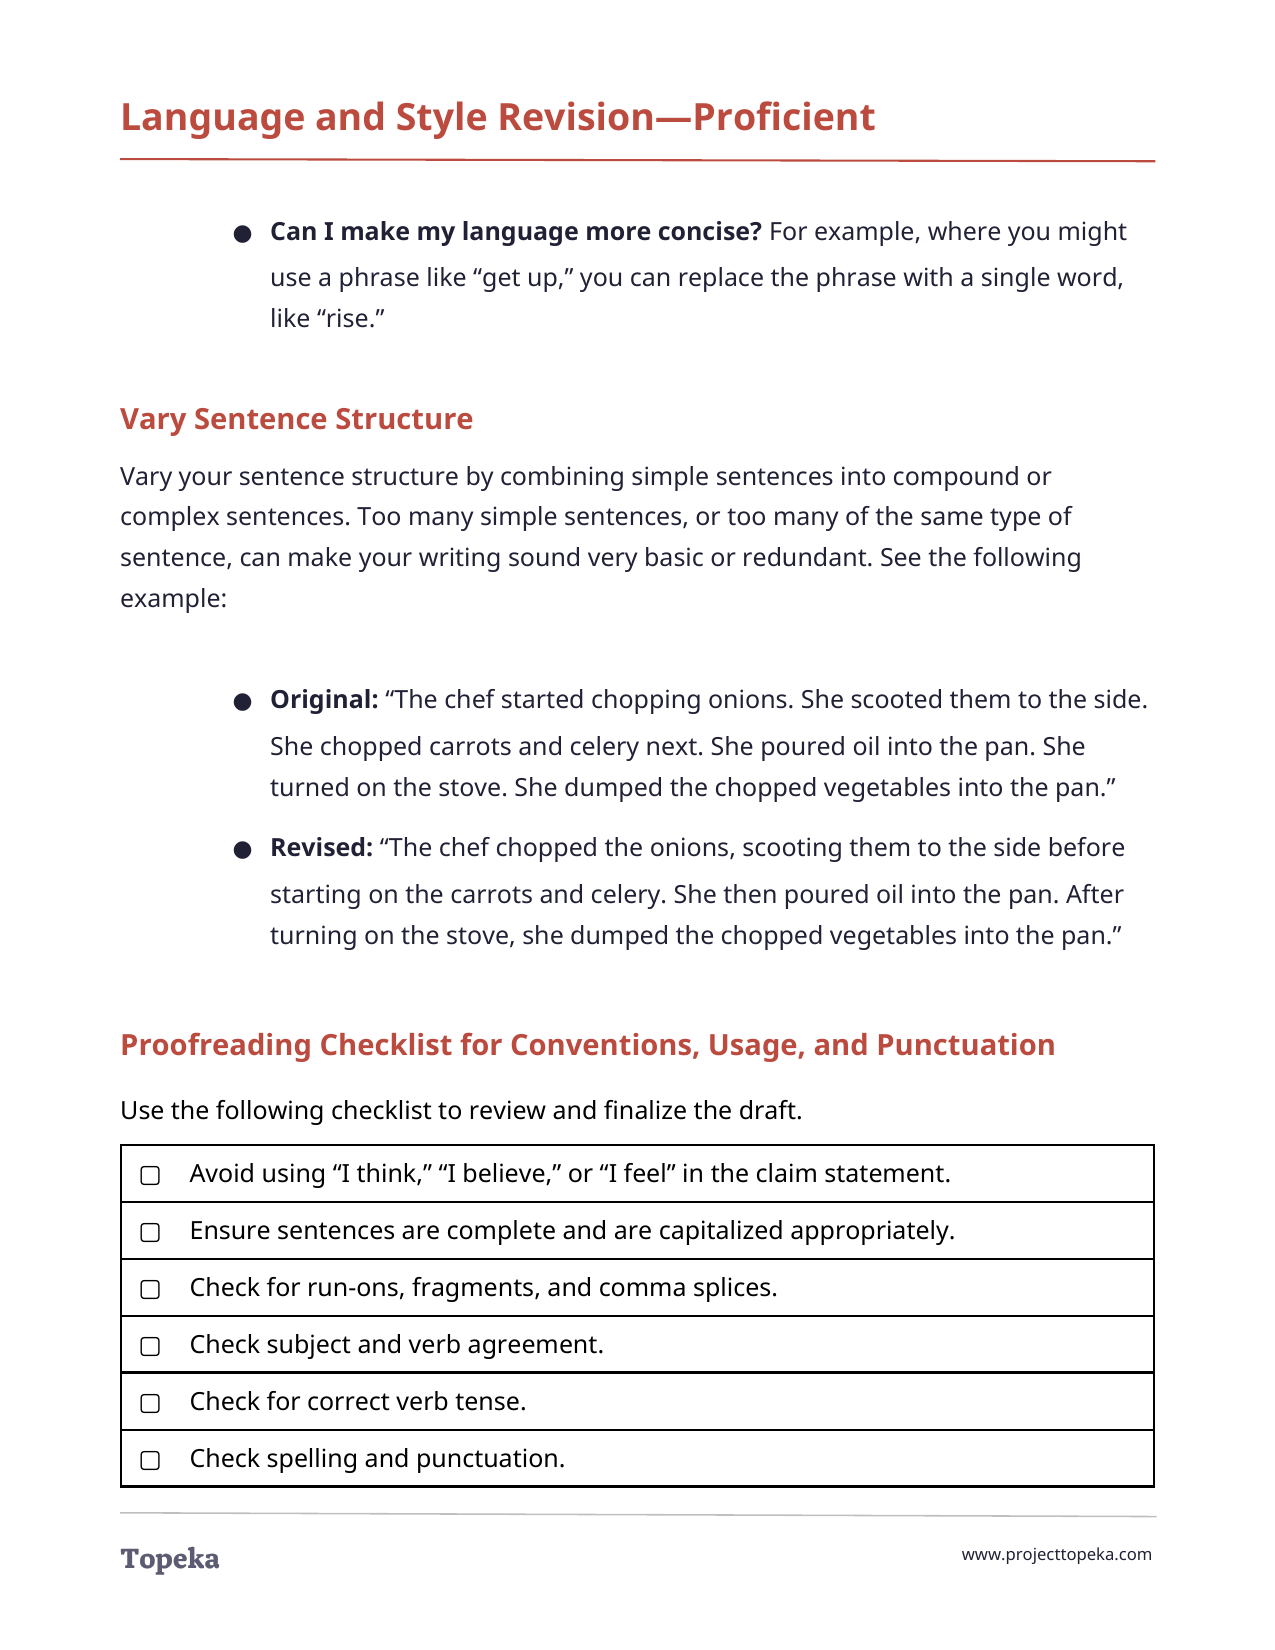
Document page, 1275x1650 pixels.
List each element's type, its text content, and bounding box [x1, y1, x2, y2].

picture [120, 1546, 220, 1575]
list Revised: “The chef chopped the onions, scooting them to the side before starting on the carrots and celery. She then poured oil into the pan. After turning on the stove, she dumped the chopped vegetables into the pan.” [232, 823, 1155, 951]
text Vary Sentence Structure [120, 398, 1155, 438]
table_cell Check spelling and punctuation. [179, 1431, 1153, 1485]
table_cell Check for run-ons, fragments, and comma splices. [179, 1260, 1153, 1314]
table_cell [122, 1260, 179, 1314]
table_header Avoid using “I think,” “I believe,” or “I feel” in the claim statement. [179, 1146, 1153, 1201]
list Can I make my language more concise? For example, where you might use a phrase like “get up,” you can replace the phrase with a single word, like “rise.” [232, 206, 1155, 335]
table_cell [122, 1431, 179, 1485]
text Proofreading Checklist for Conventions, Usage, and Punctuation [120, 1024, 1155, 1064]
table_cell [122, 1203, 179, 1257]
table_cell Check for correct verb tense. [179, 1374, 1153, 1428]
table_header [122, 1146, 179, 1201]
table_cell Ensure sentences are complete and are capitalized appropriately. [179, 1203, 1153, 1257]
text Vary your sentence structure by combining simple sentences into compound or complex sentences. Too many simple sentences, or too many of the same type of sentence, can make your writing sound very basic or redundant. See the following example: [120, 458, 1155, 615]
table_cell Check subject and verb agreement. [179, 1317, 1153, 1371]
table_cell [122, 1374, 179, 1428]
list Original: “The chef started chopping onions. She scooted them to the side. She chopped carrots and celery next. She poured oil into the pan. She turned on the stove. She dumped the chopped vegetables into the pan.” [232, 675, 1155, 803]
table_cell [122, 1317, 179, 1371]
text Use the following checklist to review and finalize the draft. [120, 1092, 1155, 1127]
